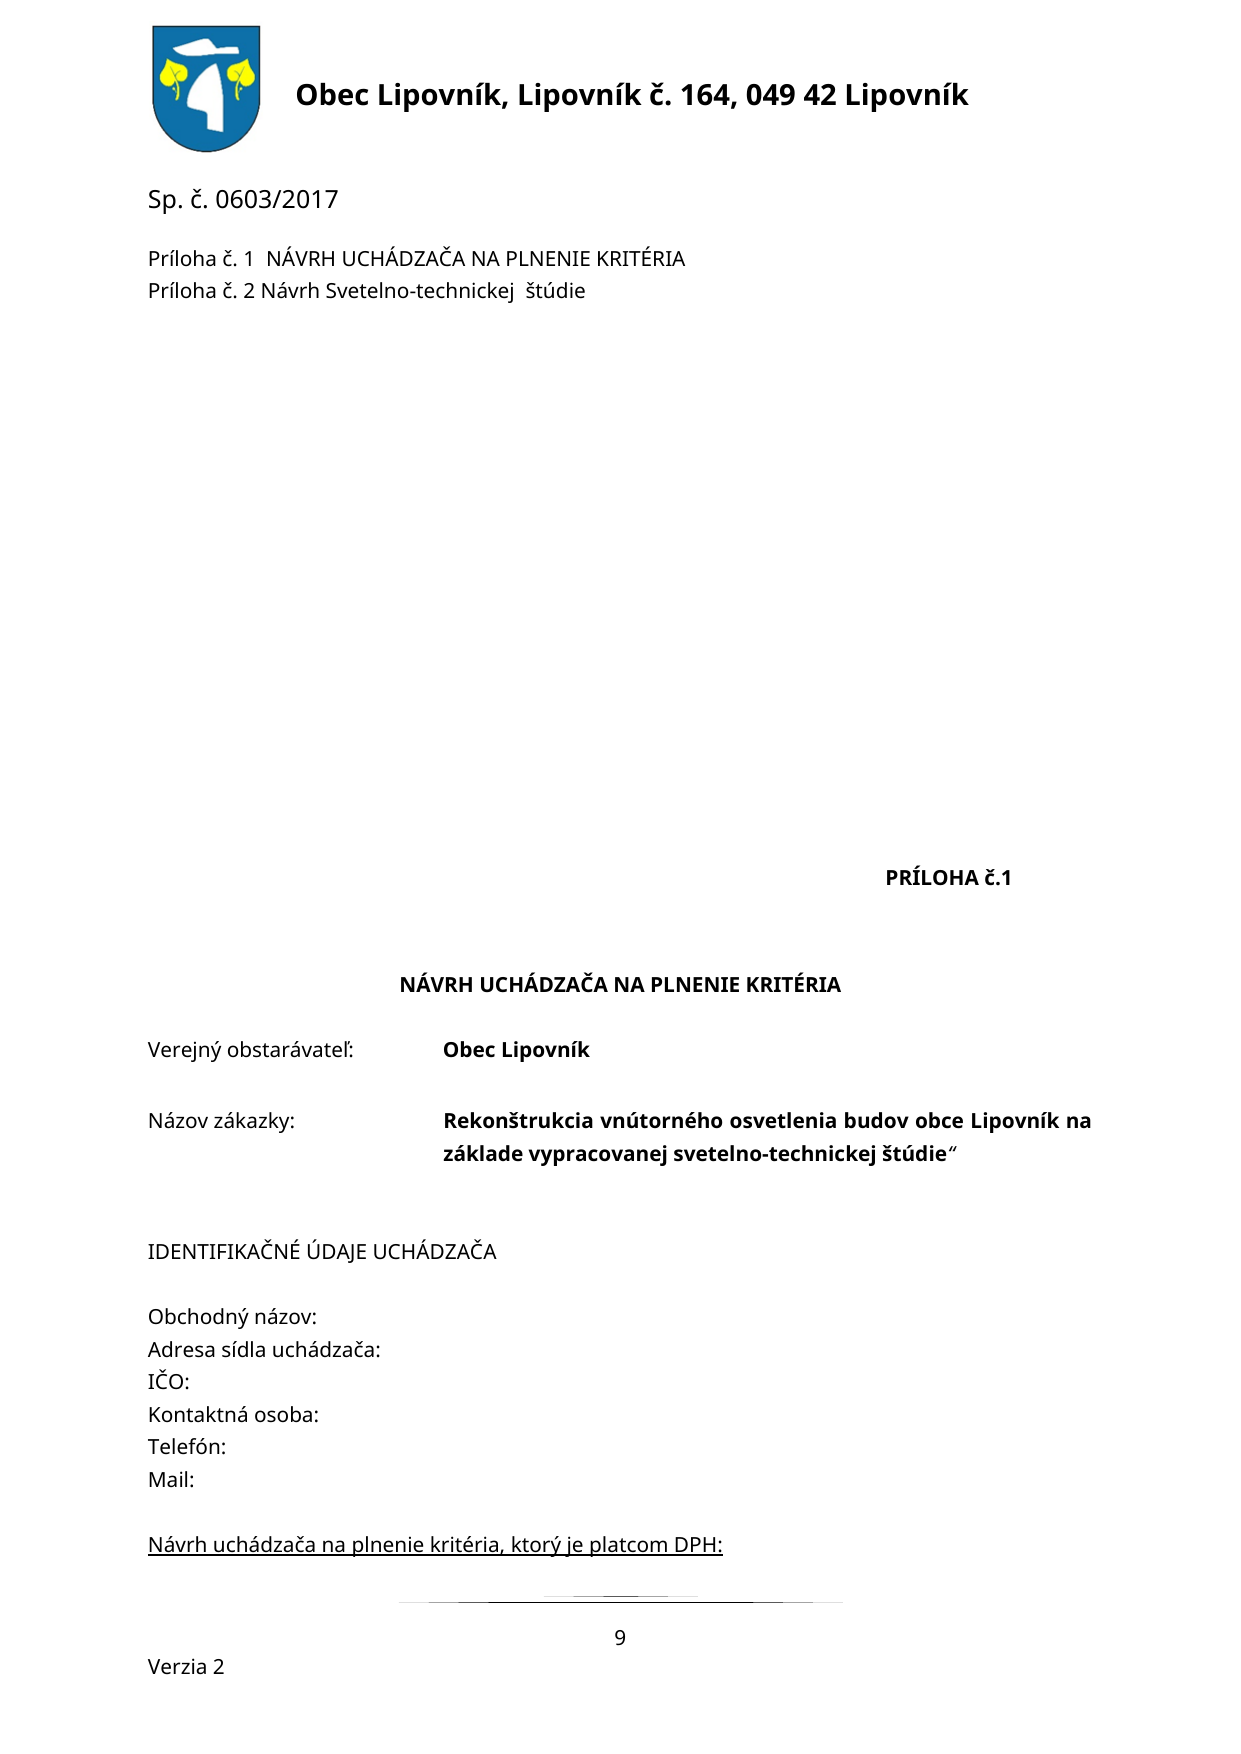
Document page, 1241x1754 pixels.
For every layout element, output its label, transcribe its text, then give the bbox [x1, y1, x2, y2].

text Príloha č. 1 NÁVRH UCHÁDZAČA NA PLNENIE KRITÉRIA [148, 244, 1093, 272]
text Kontaktná osoba: [148, 1400, 1093, 1428]
text Mail: [148, 1465, 1093, 1493]
text Obchodný názov: [148, 1302, 1093, 1331]
text Adresa sídla uchádzača: [148, 1335, 1093, 1363]
text Telefón: [148, 1432, 1093, 1461]
text NÁVRH UCHÁDZAČA NA PLNENIE kritéria [148, 970, 1093, 999]
text Návrh uchádzača na plnenie kritéria, ktorý je platcom DPH: [148, 1530, 1093, 1559]
picture [147, 21, 263, 153]
text Príloha č. 2 Návrh Svetelno-technickej štúdie [148, 277, 1093, 305]
text IDENTIFIKAČNÉ ÚDAJE UCHÁDZAČA [148, 1237, 1093, 1265]
text PRÍLOHA č.1 [885, 863, 1093, 892]
text Názov zákazky: Rekonštrukcia vnútorného osvetlenia budov obce Lipovník na základe vypracovanej svetelno-technickej štúdie“ [148, 1106, 1093, 1167]
text IČO: [148, 1367, 1093, 1396]
text Verejný obstarávateľ: Obec Lipovník [148, 1036, 1093, 1064]
